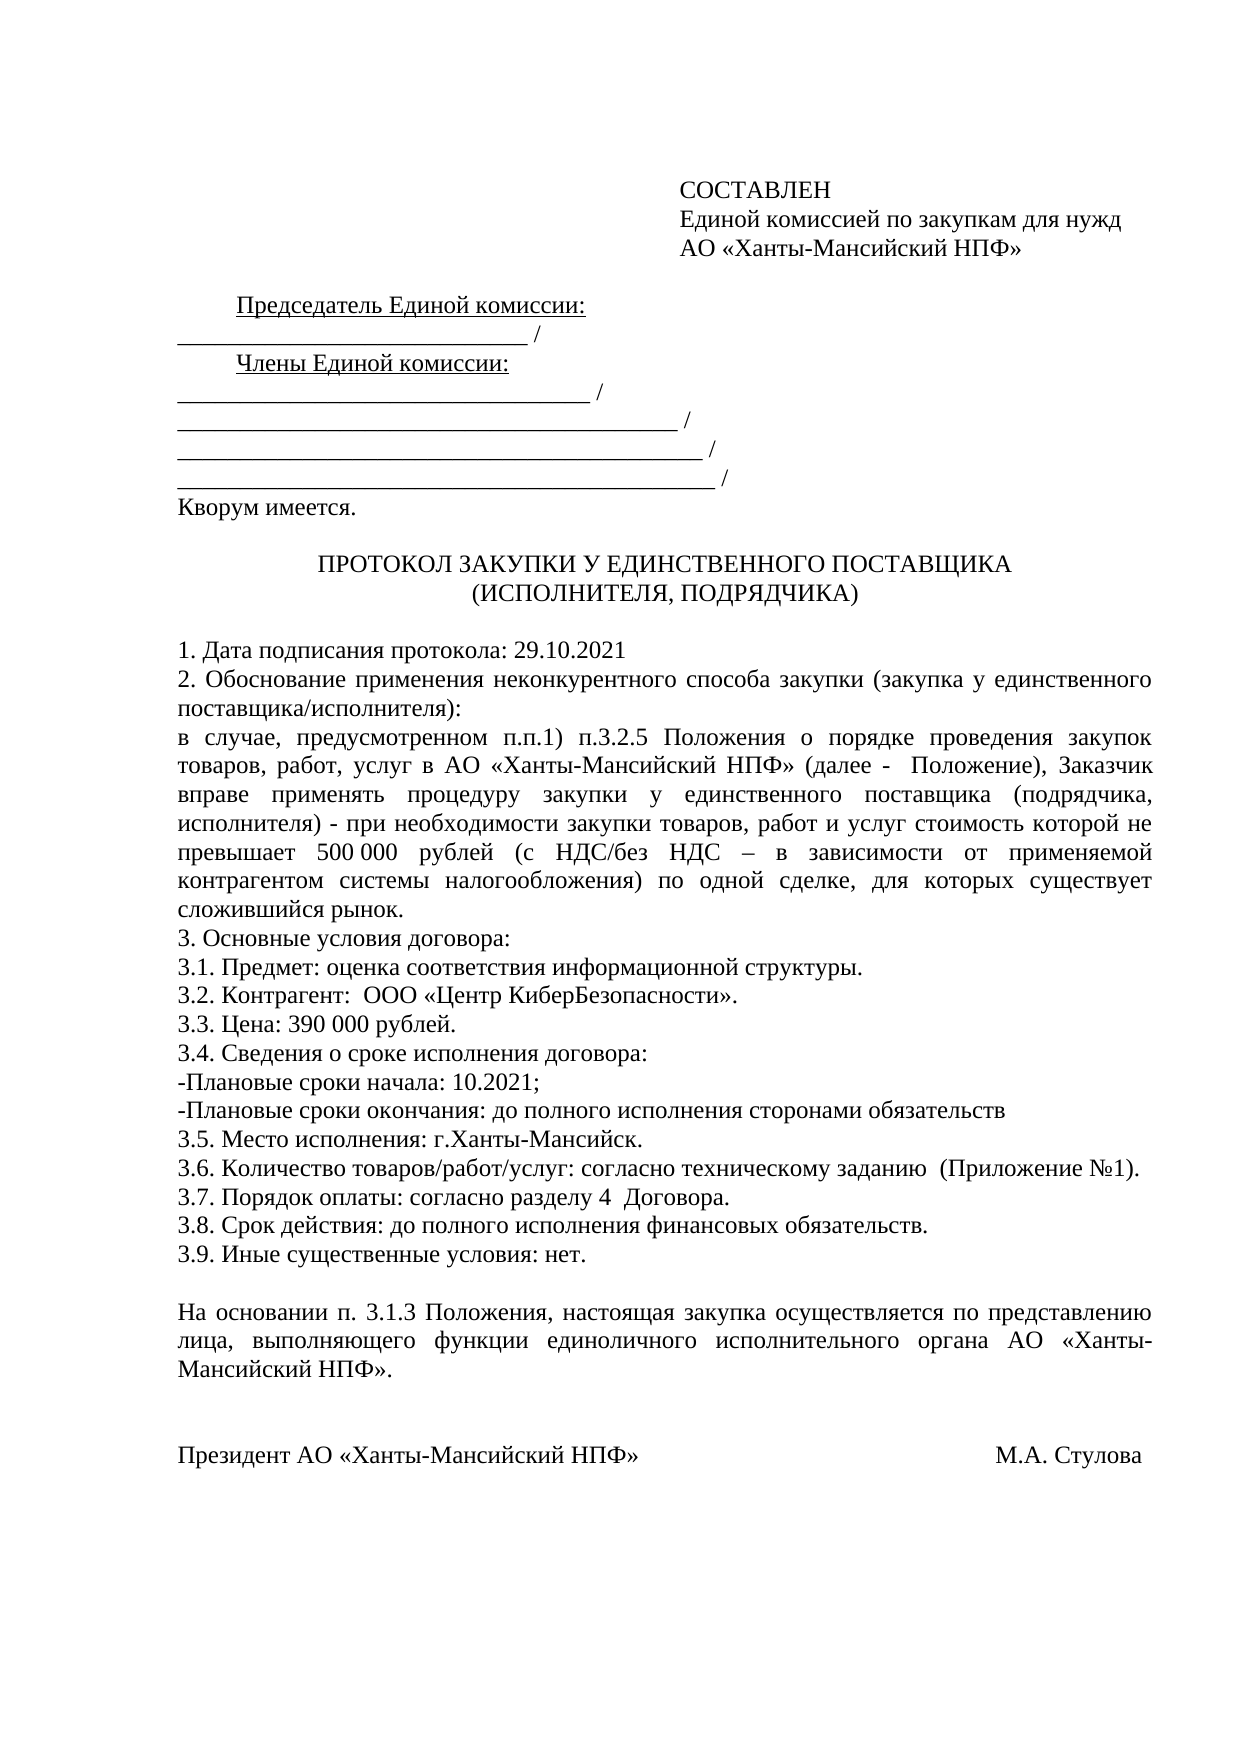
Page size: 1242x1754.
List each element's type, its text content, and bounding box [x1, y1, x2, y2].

text ПРОТОКОЛ ЗАКУПКИ У ЕДИНСТВЕННОГО ПОСТАВЩИКА [177, 549, 1153, 578]
text __________________________________________ / [177, 434, 1153, 463]
text Кворум имеется. [177, 492, 1153, 521]
text Единой комиссией по закупкам для нужд [650, 204, 1153, 233]
text -Плановые сроки начала: 10.2021; [177, 1067, 1153, 1096]
text 3.4. Сведения о сроке исполнения договора: [177, 1038, 1153, 1067]
text (ИСПОЛНИТЕЛЯ, ПОДРЯДЧИКА) [177, 578, 1153, 607]
text Члены Единой комиссии: [177, 348, 1153, 377]
text 3.7. Порядок оплаты: согласно разделу 4 Договора. [177, 1182, 1153, 1211]
text -Плановые сроки окончания: до полного исполнения сторонами обязательств [177, 1096, 1153, 1124]
text 3.9. Иные существенные условия: нет. [177, 1239, 1153, 1268]
text Президент АО «Ханты-Мансийский НПФ» М.А. Стулова [177, 1441, 1153, 1469]
text ________________________________________ / [177, 406, 1153, 434]
text 3.3. Цена: 390 000 рублей. [177, 1009, 1153, 1038]
text 3.2. Контрагент: ООО «Центр КиберБезопасности». [177, 981, 1153, 1009]
text _________________________________ / [177, 377, 1153, 406]
text СОСТАВЛЕН [650, 176, 1153, 204]
text Председатель Единой комиссии: [177, 291, 1153, 319]
text 3.1. Предмет: оценка соответствия информационной структуры. [177, 952, 1153, 981]
text ____________________________ / [177, 319, 1153, 348]
text ___________________________________________ / [177, 463, 1153, 492]
text 1. Дата подписания протокола: 29.10.2021 [177, 636, 1153, 664]
text в случае, предусмотренном п.п.1) п.3.2.5 Положения о порядке проведения закупок товаров, работ, услуг в АО «Ханты-Мансийский НПФ» (далее - Положение), Заказчик вправе применять процедуру закупки у единственного поставщика (подрядчика, исполнителя) - при необходимости закупки товаров, работ и услуг стоимость которой не превышает 500 000 рублей (с НДС/без НДС – в зависимости от применяемой контрагентом системы налогообложения) по одной сделке, для которых существует сложившийся рынок. [177, 722, 1153, 923]
text АО «Ханты-Мансийский НПФ» [650, 233, 1153, 262]
text 3.5. Место исполнения: г.Ханты-Мансийск. [177, 1124, 1153, 1153]
text 3.8. Срок действия: до полного исполнения финансовых обязательств. [177, 1211, 1153, 1239]
text 2. Обоснование применения неконкурентного способа закупки (закупка у единственного поставщика/исполнителя): [177, 664, 1153, 722]
text На основании п. 3.1.3 Положения, настоящая закупка осуществляется по представлению лица, выполняющего функции единоличного исполнительного органа АО «Ханты-Мансийский НПФ». [177, 1297, 1153, 1383]
text 3.6. Количество товаров/работ/услуг: согласно техническому заданию (Приложение №1). [177, 1153, 1153, 1182]
text 3. Основные условия договора: [177, 923, 1153, 952]
